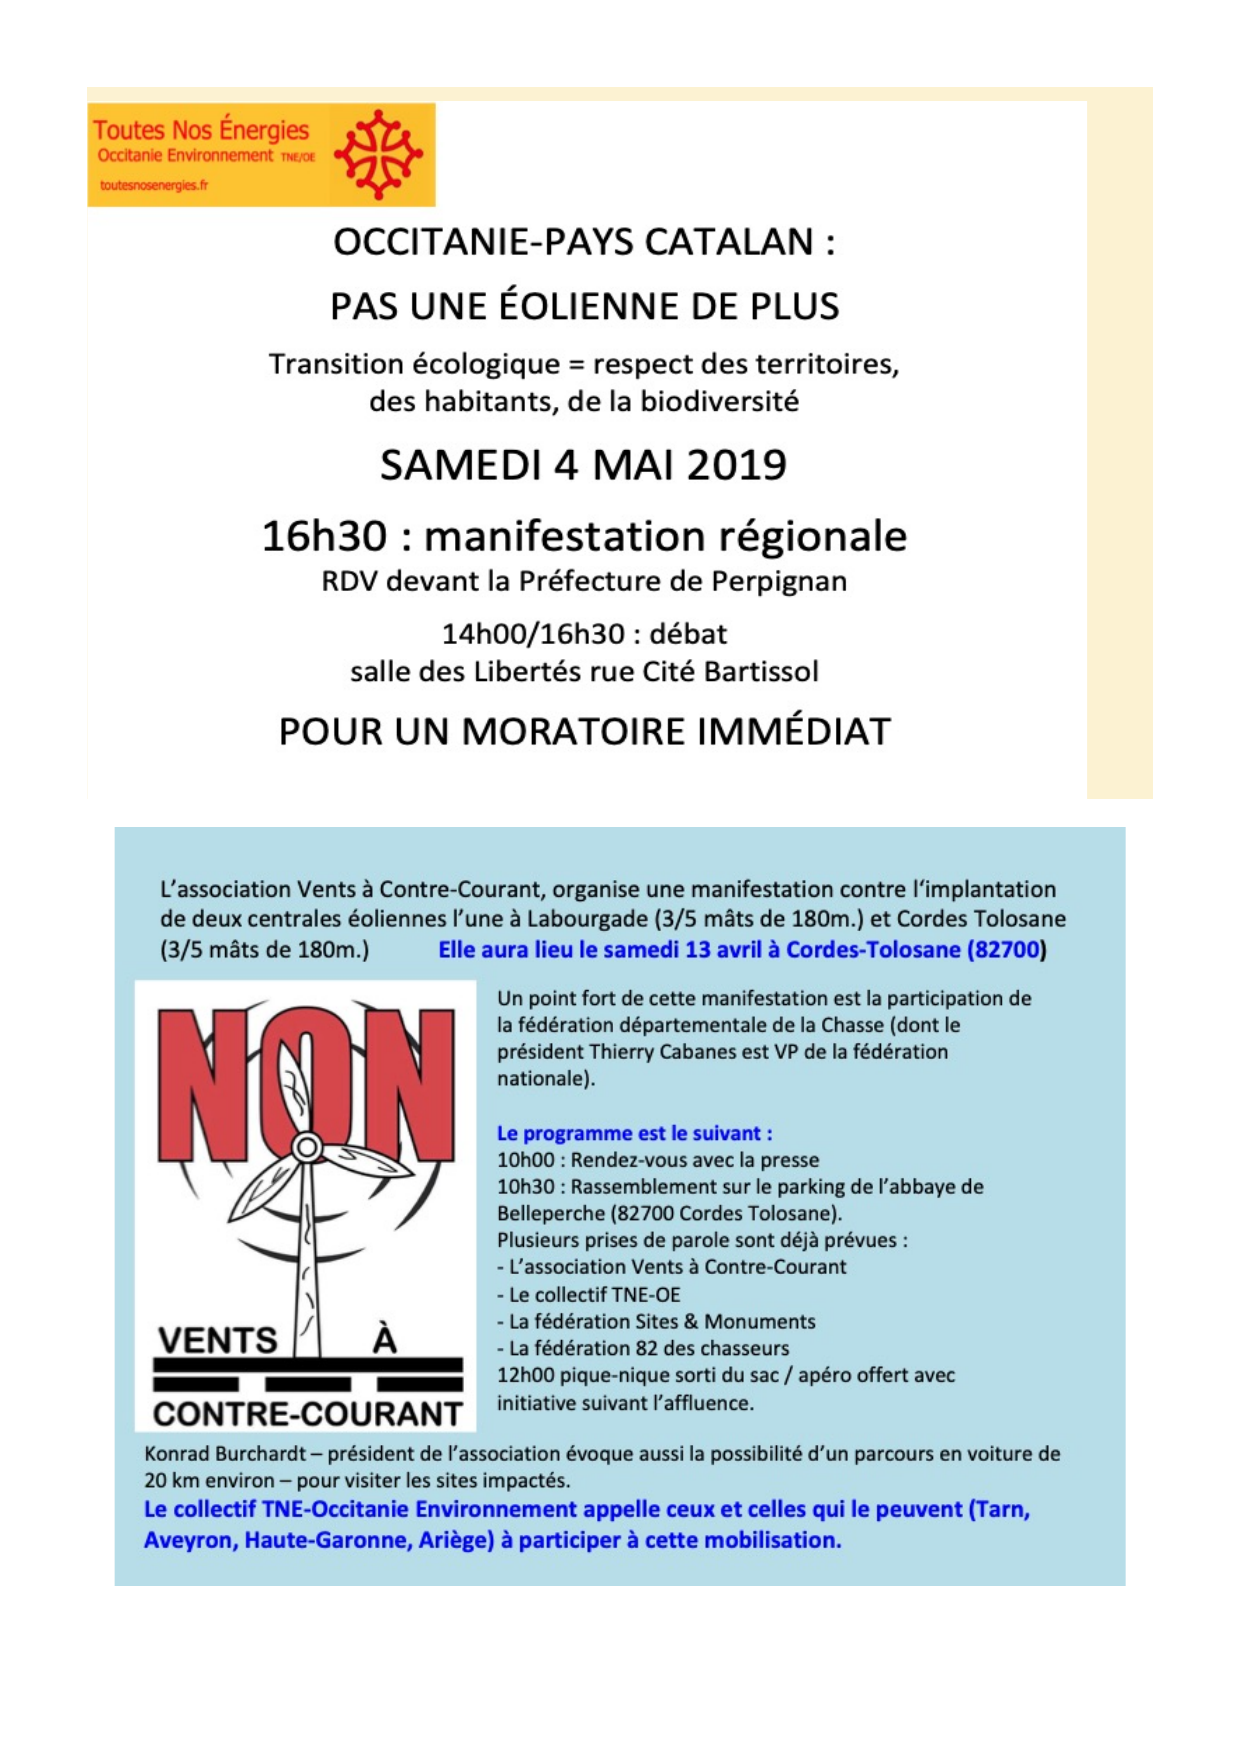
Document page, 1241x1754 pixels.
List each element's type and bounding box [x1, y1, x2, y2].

picture [114, 827, 1126, 1586]
picture [87, 101, 1088, 799]
table_cell [59, 59, 1181, 1614]
